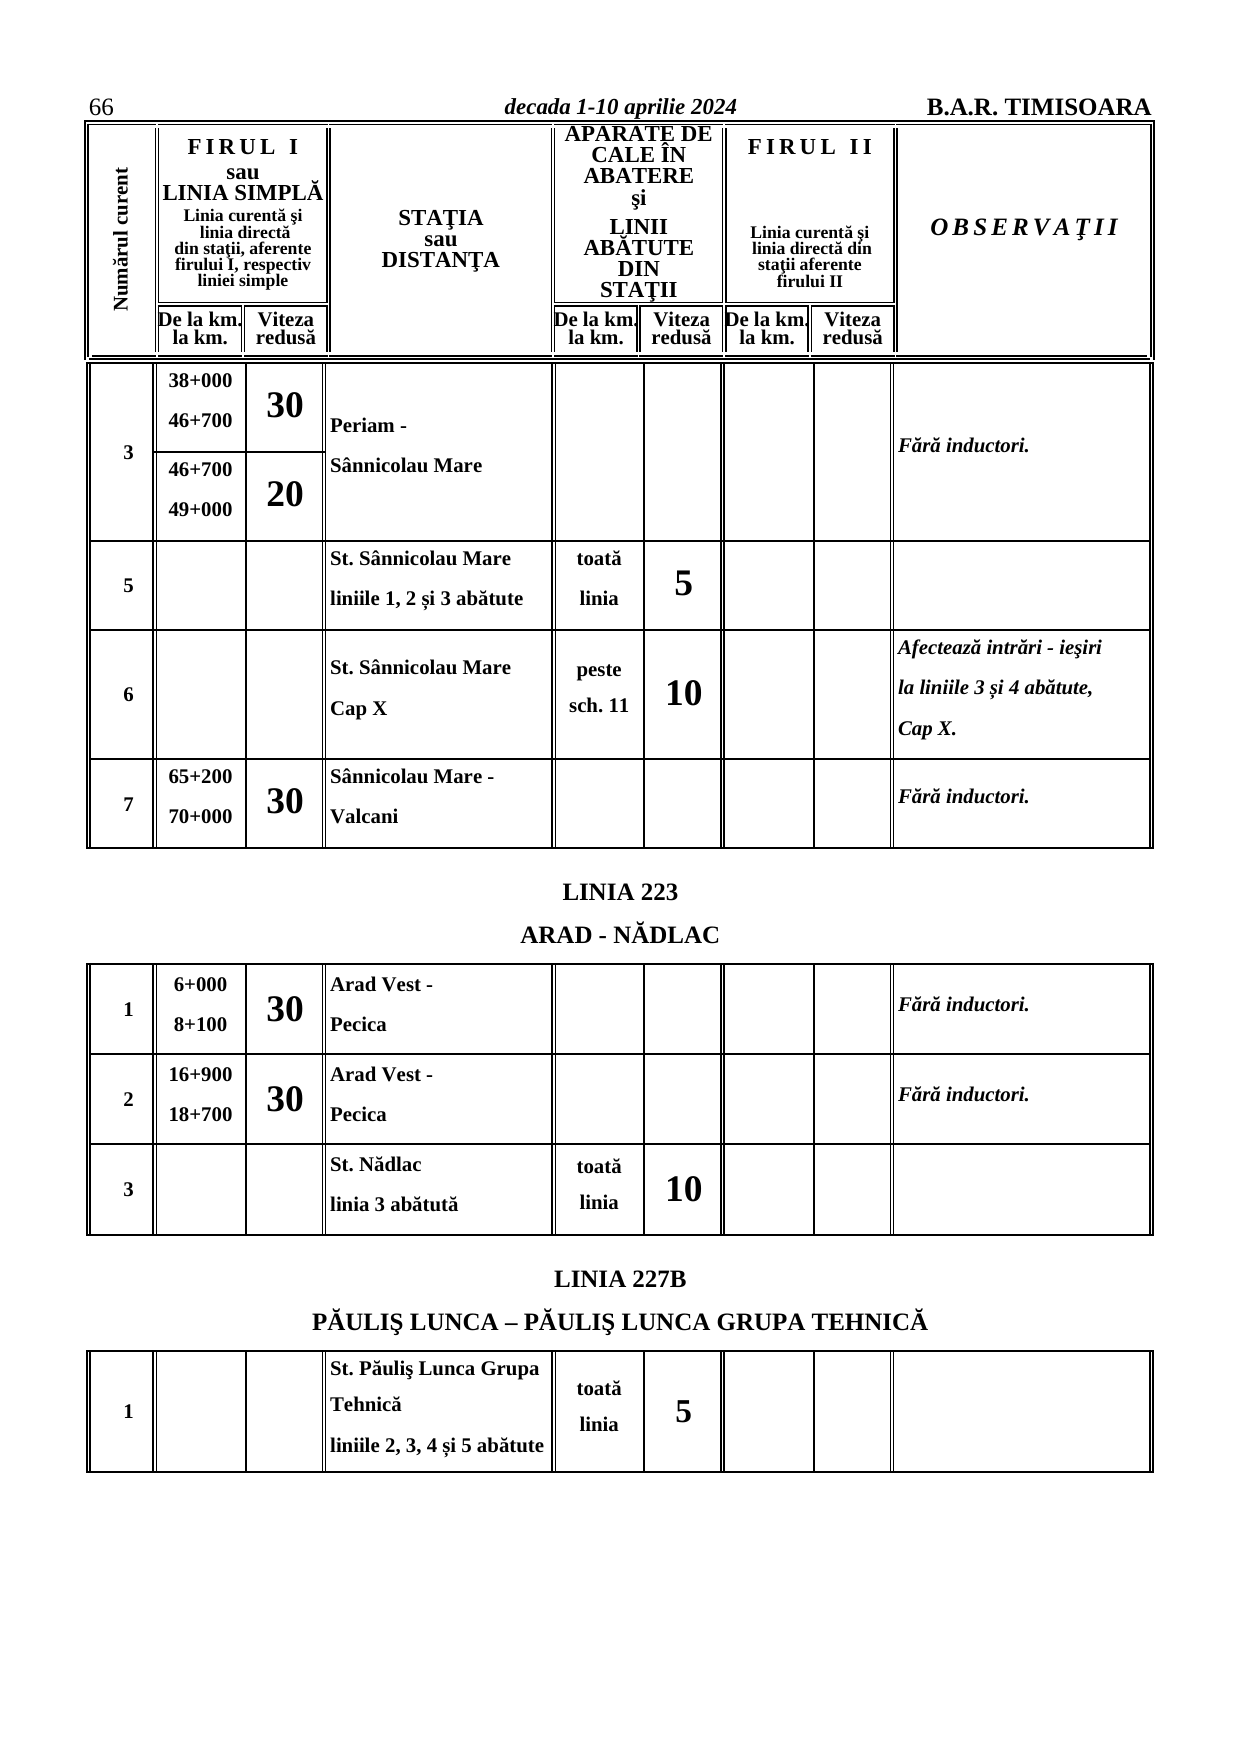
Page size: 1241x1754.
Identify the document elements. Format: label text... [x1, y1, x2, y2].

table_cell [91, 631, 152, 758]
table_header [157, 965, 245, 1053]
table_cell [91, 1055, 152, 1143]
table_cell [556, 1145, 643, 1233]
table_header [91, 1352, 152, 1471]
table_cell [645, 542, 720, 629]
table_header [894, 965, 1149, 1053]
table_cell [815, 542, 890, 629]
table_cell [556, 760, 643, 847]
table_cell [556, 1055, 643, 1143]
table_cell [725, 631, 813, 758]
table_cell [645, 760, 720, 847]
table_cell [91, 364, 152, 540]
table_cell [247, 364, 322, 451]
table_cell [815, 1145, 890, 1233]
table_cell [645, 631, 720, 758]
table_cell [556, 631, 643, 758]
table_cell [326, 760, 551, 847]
subtitle LINIA 227B [89, 1264, 1152, 1292]
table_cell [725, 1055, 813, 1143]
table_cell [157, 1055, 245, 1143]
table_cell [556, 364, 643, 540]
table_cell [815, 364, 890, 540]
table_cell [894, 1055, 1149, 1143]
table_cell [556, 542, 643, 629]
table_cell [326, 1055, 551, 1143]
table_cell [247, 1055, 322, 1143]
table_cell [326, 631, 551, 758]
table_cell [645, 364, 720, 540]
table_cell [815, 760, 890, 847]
subtitle PĂULIŞ LUNCA – PĂULIŞ LUNCA GRUPA TEHNICĂ [89, 1307, 1152, 1336]
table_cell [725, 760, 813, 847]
subtitle ARAD - NĂDLAC [89, 920, 1152, 948]
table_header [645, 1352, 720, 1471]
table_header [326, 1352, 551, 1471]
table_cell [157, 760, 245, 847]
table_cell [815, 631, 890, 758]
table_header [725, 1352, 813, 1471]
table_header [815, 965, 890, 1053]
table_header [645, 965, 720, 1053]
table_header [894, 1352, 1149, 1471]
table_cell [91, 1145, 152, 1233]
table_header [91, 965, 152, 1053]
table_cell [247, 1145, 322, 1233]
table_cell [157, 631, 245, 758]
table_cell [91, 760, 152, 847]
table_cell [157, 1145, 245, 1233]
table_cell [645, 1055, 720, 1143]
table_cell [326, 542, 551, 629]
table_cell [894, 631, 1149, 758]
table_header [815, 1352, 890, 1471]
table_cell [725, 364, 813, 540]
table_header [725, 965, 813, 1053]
subtitle LINIA 223 [89, 877, 1152, 905]
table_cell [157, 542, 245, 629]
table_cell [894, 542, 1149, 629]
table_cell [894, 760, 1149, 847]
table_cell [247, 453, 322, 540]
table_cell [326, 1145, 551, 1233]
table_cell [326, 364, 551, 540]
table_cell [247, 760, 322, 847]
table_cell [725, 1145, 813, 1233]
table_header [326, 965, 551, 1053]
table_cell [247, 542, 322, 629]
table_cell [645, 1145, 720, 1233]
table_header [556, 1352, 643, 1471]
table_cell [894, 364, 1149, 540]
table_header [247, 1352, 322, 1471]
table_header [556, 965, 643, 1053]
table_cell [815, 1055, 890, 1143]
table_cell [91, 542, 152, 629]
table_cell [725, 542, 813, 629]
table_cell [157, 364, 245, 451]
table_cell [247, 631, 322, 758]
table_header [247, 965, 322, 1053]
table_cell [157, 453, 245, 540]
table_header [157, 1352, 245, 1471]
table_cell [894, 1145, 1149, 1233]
